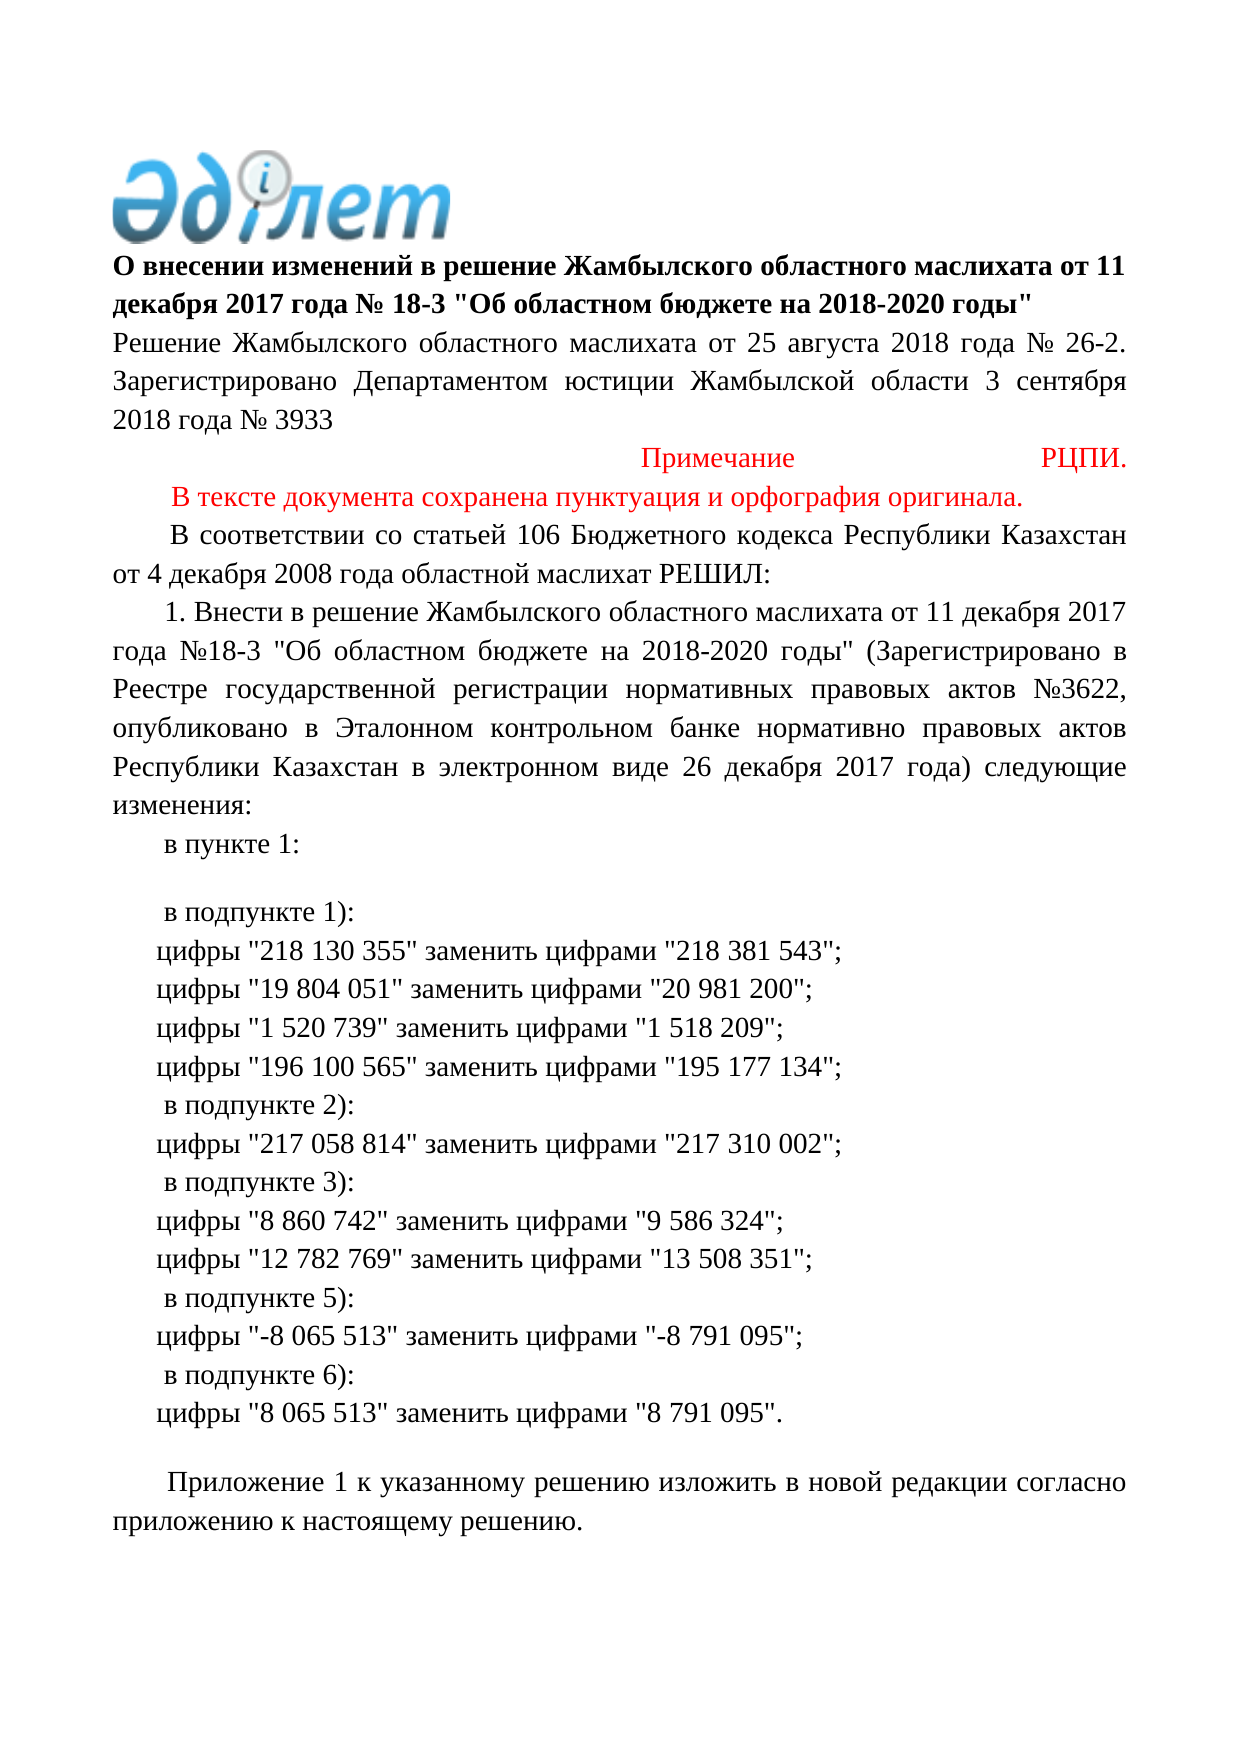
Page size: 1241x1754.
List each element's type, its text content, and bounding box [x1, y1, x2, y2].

text цифры "8 065 513" заменить цифрами "8 791 095". [112, 1396, 1128, 1429]
text цифры "196 100 565" заменить цифрами "195 177 134"; [112, 1049, 1128, 1082]
text Приложение 1 к указанному решению изложить в новой редакции согласно приложению к настоящему решению. [112, 1464, 1128, 1536]
text цифры "217 058 814" заменить цифрами "217 310 002"; [112, 1126, 1128, 1159]
text в подпункте 5): [112, 1280, 1128, 1313]
text цифры "12 782 769" заменить цифрами "13 508 351"; [112, 1241, 1128, 1275]
text 1. Внести в решение Жамбылского областного маслихата от 11 декабря 2017 года №18-3 "Об областном бюджете на 2018-2020 годы" (Зарегистрировано в Реестре государственной регистрации нормативных правовых актов №3622, опубликовано в Эталонном контрольном банке нормативно правовых актов Республики Казахстан в электронном виде 26 декабря 2017 года) следующие изменения: [112, 594, 1128, 821]
text в подпункте 1): [112, 894, 1128, 928]
text Примечание РЦПИ. В тексте документа сохранена пунктуация и орфография оригинала. [112, 440, 1128, 512]
text в пункте 1: [112, 826, 1128, 859]
text В соответствии со статьей 106 Бюджетного кодекса Республики Казахстан от 4 декабря 2008 года областной маслихат РЕШИЛ: [112, 517, 1128, 589]
text цифры "8 860 742" заменить цифрами "9 586 324"; [112, 1203, 1128, 1236]
text в подпункте 3): [112, 1164, 1128, 1198]
text цифры "-8 065 513" заменить цифрами "-8 791 095"; [112, 1318, 1128, 1352]
picture [112, 150, 451, 244]
text в подпункте 2): [112, 1087, 1128, 1121]
text цифры "19 804 051" заменить цифрами "20 981 200"; [112, 972, 1128, 1005]
text цифры "218 130 355" заменить цифрами "218 381 543"; [112, 933, 1128, 967]
text О внесении изменений в решение Жамбылского областного маслихата от 11 декабря 2017 года № 18-3 "Об областном бюджете на 2018-2020 годы" [112, 248, 1128, 320]
text в подпункте 6): [112, 1357, 1128, 1391]
text Решение Жамбылского областного маслихата от 25 августа 2018 года № 26-2. Зарегистрировано Департаментом юстиции Жамбылской области 3 сентября 2018 года № 3933 [112, 325, 1128, 435]
text цифры "1 520 739" заменить цифрами "1 518 209"; [112, 1010, 1128, 1044]
